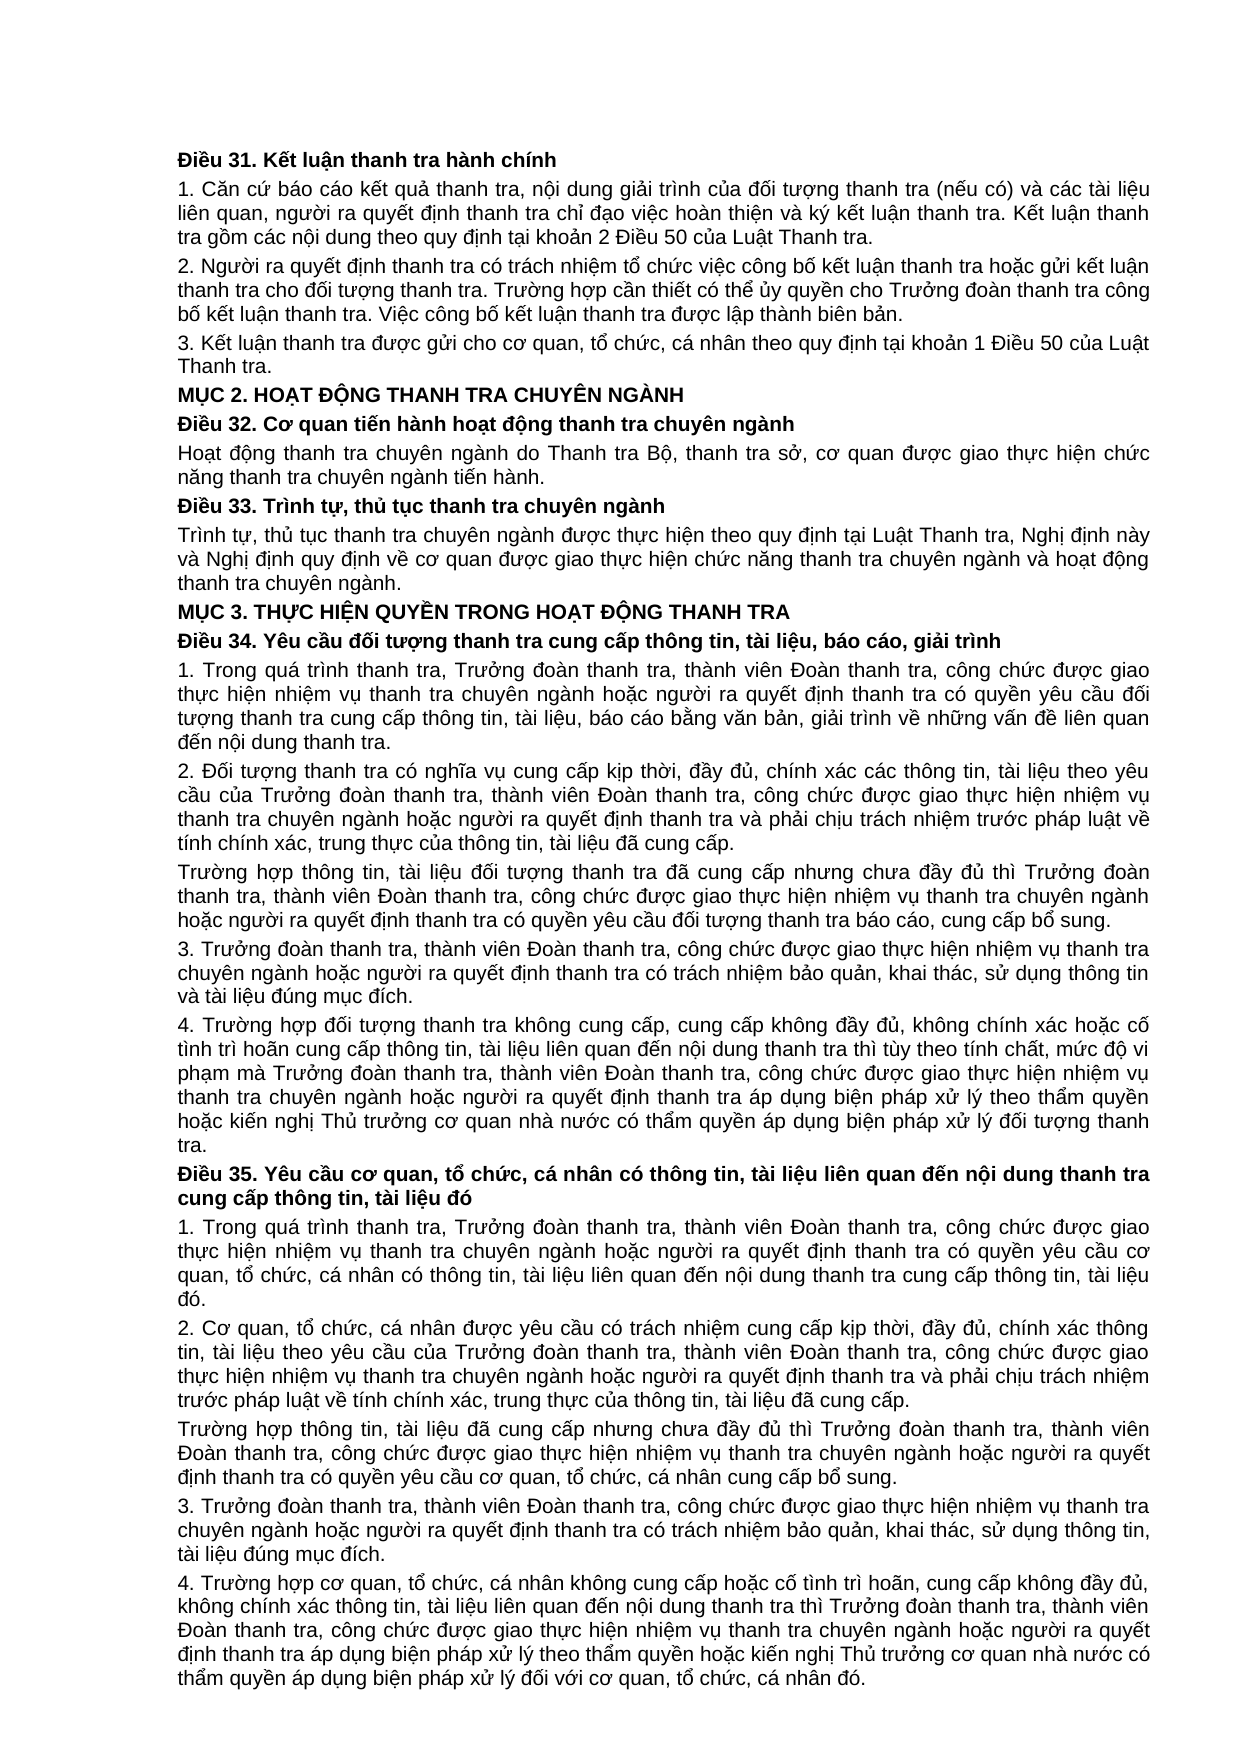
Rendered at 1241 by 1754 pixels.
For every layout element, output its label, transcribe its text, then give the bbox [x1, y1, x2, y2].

text 1. Trong quá trình thanh tra, Trưởng đoàn thanh tra, thành viên Đoàn thanh tra, công chức được giao thực hiện nhiệm vụ thanh tra chuyên ngành hoặc người ra quyết định thanh tra có quyền yêu cầu đối tượng thanh tra cung cấp thông tin, tài liệu, báo cáo bằng văn bản, giải trình về những vấn đề liên quan đến nội dung thanh tra. [177, 658, 1152, 754]
text Trình tự, thủ tục thanh tra chuyên ngành được thực hiện theo quy định tại Luật Thanh tra, Nghị định này và Nghị định quy định về cơ quan được giao thực hiện chức năng thanh tra chuyên ngành và hoạt động thanh tra chuyên ngành. [177, 523, 1152, 595]
text 2. Người ra quyết định thanh tra có trách nhiệm tổ chức việc công bố kết luận thanh tra hoặc gửi kết luận thanh tra cho đối tượng thanh tra. Trường hợp cần thiết có thể ủy quyền cho Trưởng đoàn thanh tra công bố kết luận thanh tra. Việc công bố kết luận thanh tra được lập thành biên bản. [177, 253, 1152, 325]
text Trường hợp thông tin, tài liệu đã cung cấp nhưng chưa đầy đủ thì Trưởng đoàn thanh tra, thành viên Đoàn thanh tra, công chức được giao thực hiện nhiệm vụ thanh tra chuyên ngành hoặc người ra quyết định thanh tra có quyền yêu cầu cơ quan, tổ chức, cá nhân cung cấp bổ sung. [177, 1417, 1152, 1488]
text Điều 33. Trình tự, thủ tục thanh tra chuyên ngành [177, 494, 1152, 518]
text Điều 34. Yêu cầu đối tượng thanh tra cung cấp thông tin, tài liệu, báo cáo, giải trình [177, 629, 1152, 653]
text 4. Trường hợp cơ quan, tổ chức, cá nhân không cung cấp hoặc cố tình trì hoãn, cung cấp không đầy đủ, không chính xác thông tin, tài liệu liên quan đến nội dung thanh tra thì Trưởng đoàn thanh tra, thành viên Đoàn thanh tra, công chức được giao thực hiện nhiệm vụ thanh tra chuyên ngành hoặc người ra quyết định thanh tra áp dụng biện pháp xử lý theo thẩm quyền hoặc kiến nghị Thủ trưởng cơ quan nhà nước có thẩm quyền áp dụng biện pháp xử lý đối với cơ quan, tổ chức, cá nhân đó. [177, 1570, 1152, 1690]
text Điều 32. Cơ quan tiến hành hoạt động thanh tra chuyên ngành [177, 412, 1152, 436]
text MỤC 3. THỰC HIỆN QUYỀN TRONG HOẠT ĐỘNG THANH TRA [177, 600, 1152, 624]
text Hoạt động thanh tra chuyên ngành do Thanh tra Bộ, thanh tra sở, cơ quan được giao thực hiện chức năng thanh tra chuyên ngành tiến hành. [177, 441, 1152, 489]
text 3. Trưởng đoàn thanh tra, thành viên Đoàn thanh tra, công chức được giao thực hiện nhiệm vụ thanh tra chuyên ngành hoặc người ra quyết định thanh tra có trách nhiệm bảo quản, khai thác, sử dụng thông tin, tài liệu đúng mục đích. [177, 1493, 1152, 1565]
text 3. Trưởng đoàn thanh tra, thành viên Đoàn thanh tra, công chức được giao thực hiện nhiệm vụ thanh tra chuyên ngành hoặc người ra quyết định thanh tra có trách nhiệm bảo quản, khai thác, sử dụng thông tin và tài liệu đúng mục đích. [177, 936, 1152, 1008]
text 2. Cơ quan, tổ chức, cá nhân được yêu cầu có trách nhiệm cung cấp kịp thời, đầy đủ, chính xác thông tin, tài liệu theo yêu cầu của Trưởng đoàn thanh tra, thành viên Đoàn thanh tra, công chức được giao thực hiện nhiệm vụ thanh tra chuyên ngành hoặc người ra quyết định thanh tra và phải chịu trách nhiệm trước pháp luật về tính chính xác, trung thực của thông tin, tài liệu đã cung cấp. [177, 1316, 1152, 1412]
text Trường hợp thông tin, tài liệu đối tượng thanh tra đã cung cấp nhưng chưa đầy đủ thì Trưởng đoàn thanh tra, thành viên Đoàn thanh tra, công chức được giao thực hiện nhiệm vụ thanh tra chuyên ngành hoặc người ra quyết định thanh tra có quyền yêu cầu đối tượng thanh tra báo cáo, cung cấp bổ sung. [177, 859, 1152, 931]
text Điều 35. Yêu cầu cơ quan, tổ chức, cá nhân có thông tin, tài liệu liên quan đến nội dung thanh tra cung cấp thông tin, tài liệu đó [177, 1162, 1152, 1210]
text 4. Trường hợp đối tượng thanh tra không cung cấp, cung cấp không đầy đủ, không chính xác hoặc cố tình trì hoãn cung cấp thông tin, tài liệu liên quan đến nội dung thanh tra thì tùy theo tính chất, mức độ vi phạm mà Trưởng đoàn thanh tra, thành viên Đoàn thanh tra, công chức được giao thực hiện nhiệm vụ thanh tra chuyên ngành hoặc người ra quyết định thanh tra áp dụng biện pháp xử lý theo thẩm quyền hoặc kiến nghị Thủ trưởng cơ quan nhà nước có thẩm quyền áp dụng biện pháp xử lý đối tượng thanh tra. [177, 1013, 1152, 1157]
text 1. Căn cứ báo cáo kết quả thanh tra, nội dung giải trình của đối tượng thanh tra (nếu có) và các tài liệu liên quan, người ra quyết định thanh tra chỉ đạo việc hoàn thiện và ký kết luận thanh tra. Kết luận thanh tra gồm các nội dung theo quy định tại khoản 2 Điều 50 của Luật Thanh tra. [177, 177, 1152, 248]
text 3. Kết luận thanh tra được gửi cho cơ quan, tổ chức, cá nhân theo quy định tại khoản 1 Điều 50 của Luật Thanh tra. [177, 330, 1152, 378]
text Điều 31. Kết luận thanh tra hành chính [177, 148, 1152, 172]
text 1. Trong quá trình thanh tra, Trưởng đoàn thanh tra, thành viên Đoàn thanh tra, công chức được giao thực hiện nhiệm vụ thanh tra chuyên ngành hoặc người ra quyết định thanh tra có quyền yêu cầu cơ quan, tổ chức, cá nhân có thông tin, tài liệu liên quan đến nội dung thanh tra cung cấp thông tin, tài liệu đó. [177, 1215, 1152, 1311]
text MỤC 2. HOẠT ĐỘNG THANH TRA CHUYÊN NGÀNH [177, 383, 1152, 407]
text 2. Đối tượng thanh tra có nghĩa vụ cung cấp kịp thời, đầy đủ, chính xác các thông tin, tài liệu theo yêu cầu của Trưởng đoàn thanh tra, thành viên Đoàn thanh tra, công chức được giao thực hiện nhiệm vụ thanh tra chuyên ngành hoặc người ra quyết định thanh tra và phải chịu trách nhiệm trước pháp luật về tính chính xác, trung thực của thông tin, tài liệu đã cung cấp. [177, 759, 1152, 854]
